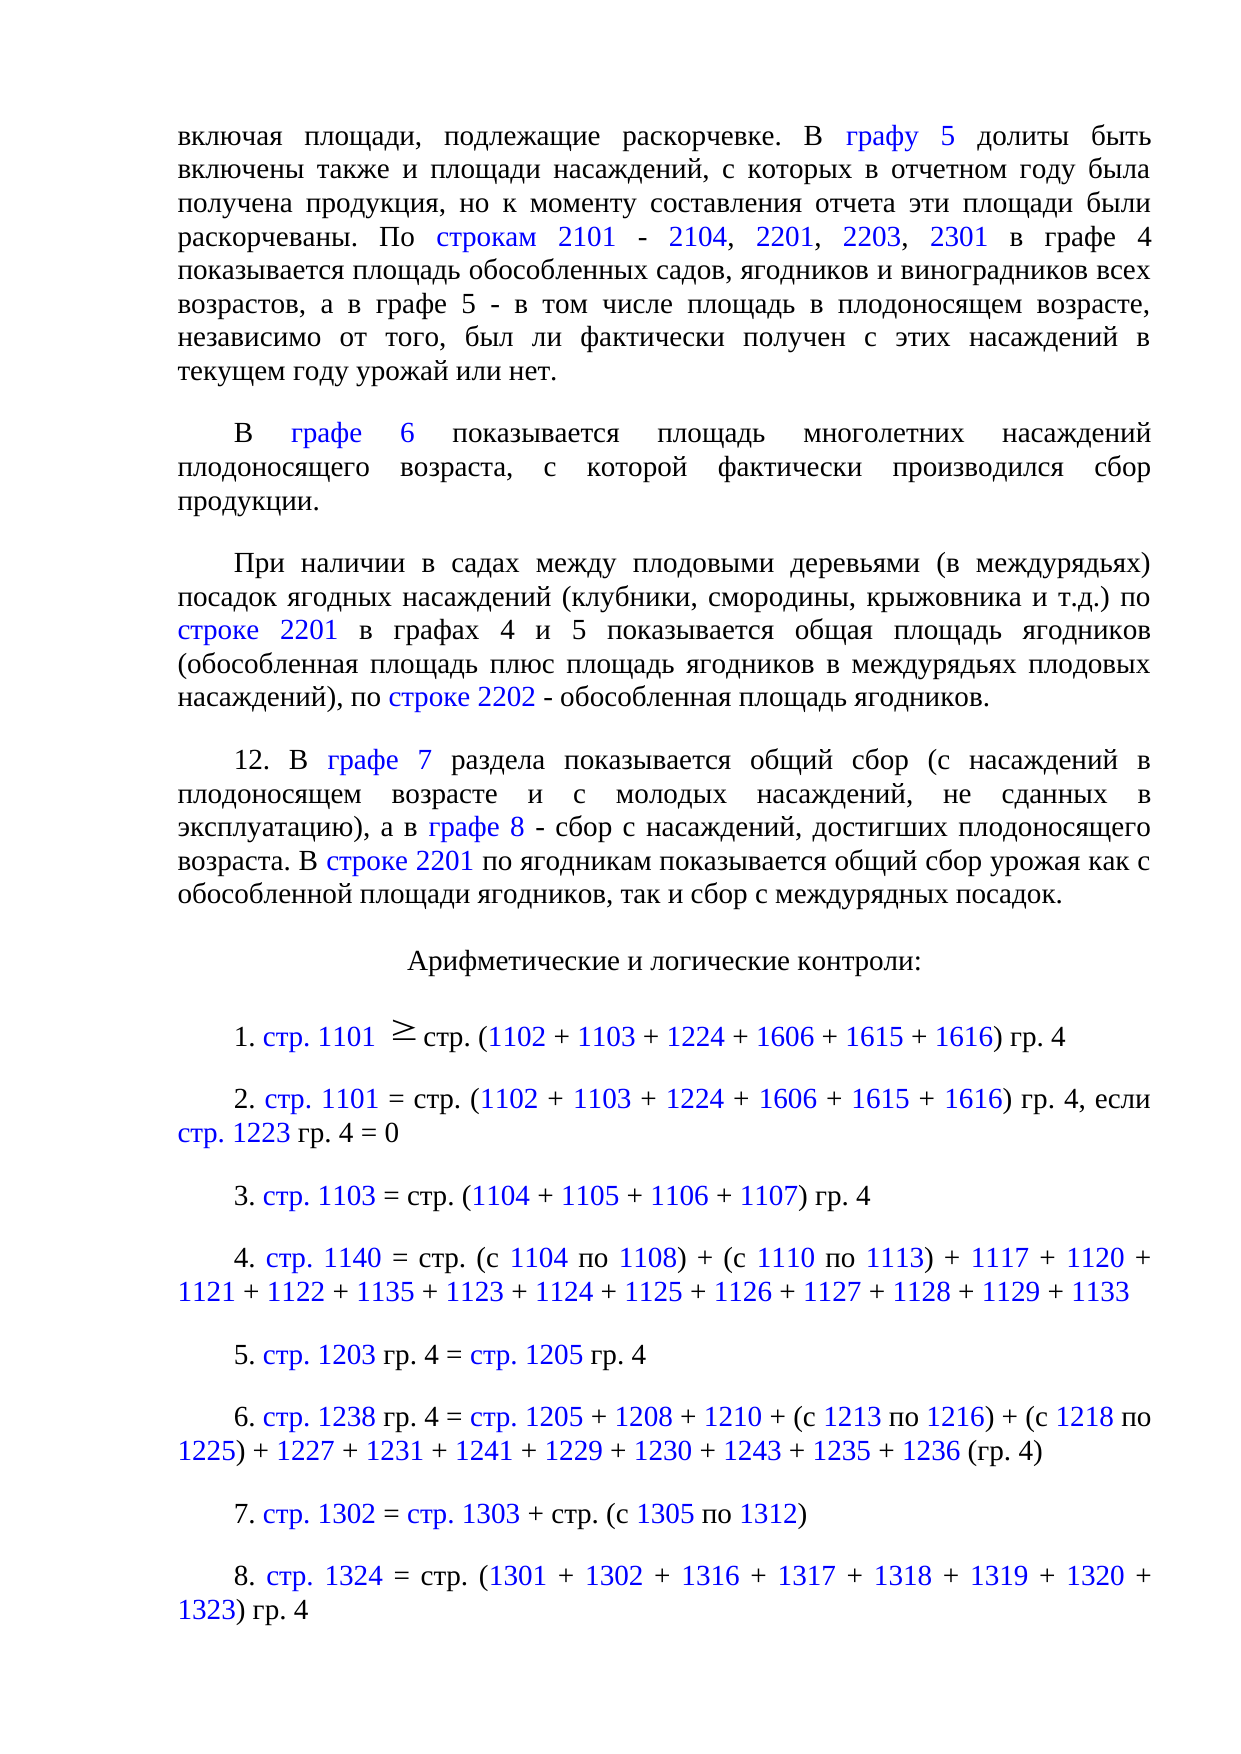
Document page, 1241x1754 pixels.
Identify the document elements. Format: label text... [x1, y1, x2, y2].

text 6. стр. 1238 гр. 4 = стр. 1205 + 1208 + 1210 + (с 1213 по 1216) + (с 1218 по 1225) + 1227 + 1231 + 1241 + 1229 + 1230 + 1243 + 1235 + 1236 (гр. 4) [177, 1399, 1152, 1467]
text 8. стр. 1324 = стр. (1301 + 1302 + 1316 + 1317 + 1318 + 1319 + 1320 + 1323) гр. 4 [177, 1558, 1152, 1626]
text 2. стр. 1101 = стр. (1102 + 1103 + 1224 + 1606 + 1615 + 1616) гр. 4, если стр. 1223 гр. 4 = 0 [177, 1082, 1152, 1149]
text Арифметические и логические контроли: [177, 943, 1152, 977]
text 1. стр. 1101 стр. (1102 + 1103 + 1224 + 1606 + 1615 + 1616) гр. 4 [177, 1011, 1152, 1052]
text В графе 6 показывается площадь многолетних насаждений плодоносящего возраста, с которой фактически производился сбор продукции. [177, 416, 1152, 516]
text 5. стр. 1203 гр. 4 = стр. 1205 гр. 4 [177, 1337, 1152, 1370]
text 7. стр. 1302 = стр. 1303 + стр. (с 1305 по 1312) [177, 1496, 1152, 1529]
text При наличии в садах между плодовыми деревьями (в междурядьях) посадок ягодных насаждений (клубники, смородины, крыжовника и т.д.) по строке 2201 в графах 4 и 5 показывается общая площадь ягодников (обособленная площадь плюс площадь ягодников в междурядьях плодовых насаждений), по строке 2202 - обособленная площадь ягодников. [177, 545, 1152, 713]
text 4. стр. 1140 = стр. (с 1104 по 1108) + (с 1110 по 1113) + 1117 + 1120 + 1121 + 1122 + 1135 + 1123 + 1124 + 1125 + 1126 + 1127 + 1128 + 1129 + 1133 [177, 1241, 1152, 1308]
text 3. стр. 1103 = стр. (1104 + 1105 + 1106 + 1107) гр. 4 [177, 1178, 1152, 1211]
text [177, 118, 1152, 386]
text 12. В графе 7 раздела показывается общий сбор (с насаждений в плодоносящем возрасте и с молодых насаждений, не сданных в эксплуатацию), а в графе 8 - сбор с насаждений, достигших плодоносящего возраста. В строке 2201 по ягодникам показывается общий сбор урожая как с обособленной площади ягодников, так и сбор с междурядных посадок. [177, 742, 1152, 910]
